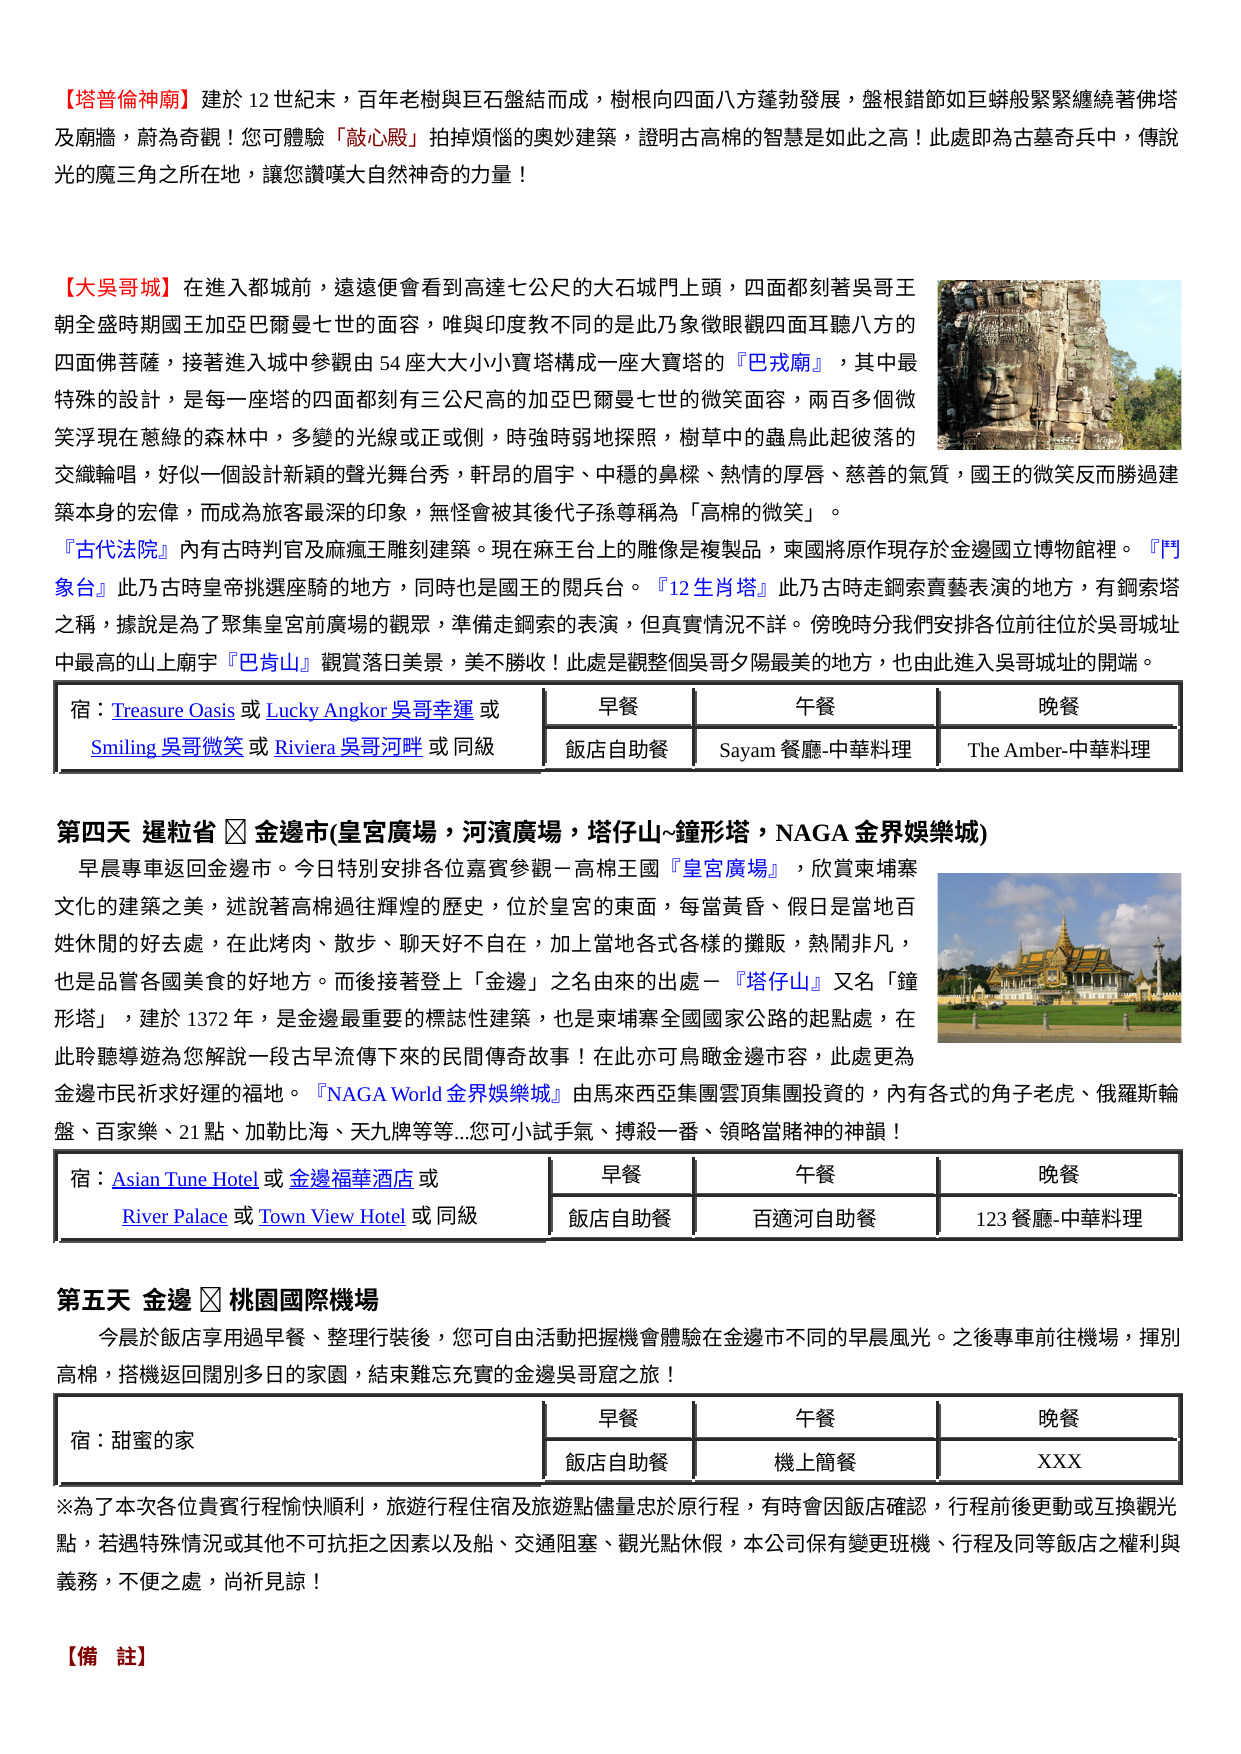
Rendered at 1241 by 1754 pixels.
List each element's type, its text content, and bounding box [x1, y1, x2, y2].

table_cell 機上簡餐 [694, 1443, 937, 1480]
table_cell 百適河自助餐 [694, 1199, 937, 1236]
table_header 午餐 [694, 685, 937, 724]
table_header 宿：Treasure Oasis 或 Lucky Angkor吳哥幸運 或 Smiling吳哥微笑 或 Riviera吳哥河畔 或 同級 [59, 685, 544, 768]
text 【大吳哥城】在進入都城前，遠遠便會看到高達的大石城門上頭，四面都刻著吳哥王朝全盛時期國王加亞巴爾曼七世的面容，唯與印度教不同的是此乃象徵眼觀四面耳聽八方的四面佛菩薩，接著進入城中參觀由54座大大小小寶塔構成一座大寶塔的『巴戎廟』，其中最特殊的設計，是每一座塔的四面都刻有高的加亞巴爾曼七世的微笑面容，兩百多個微笑浮現在蔥綠的森林中，多變的光線或正或側，時強時弱地探照，樹草中的蟲鳥此起彼落的交織輪唱，好似一個設計新穎的聲光舞台秀，軒昂的眉宇、中穩的鼻樑、熱情的厚唇、慈善的氣質，國王的微笑反而勝過建築本身的宏偉，而成為旅客最深的印象，無怪會被其後代子孫尊稱為「高棉的微笑」。 [54, 268, 1181, 530]
table_cell The Amber-中華料理 [938, 724, 1180, 768]
table_header 晚餐 [938, 1397, 1178, 1436]
table_cell 飯店自助餐 [544, 1443, 694, 1480]
table_header 午餐 [694, 1397, 937, 1436]
table_header 早餐 [544, 685, 694, 724]
table_cell Sayam餐廳-中華料理 [694, 730, 937, 768]
text ※為了本次各位貴賓行程愉快順利，旅遊行程住宿及旅遊點儘量忠於原行程，有時會因飯店確認，行程前後更動或互換觀光點，若遇特殊情況或其他不可抗拒之因素以及船、交通阻塞、觀光點休假，本公司保有變更班機、行程及同等飯店之權利與義務，不便之處，尚祈見諒！ [56, 1486, 1181, 1599]
text 【備 註】 [56, 1636, 1181, 1674]
text 第五天 金邊 桃園國際機場 [56, 1280, 1181, 1318]
text 『古代法院』內有古時判官及麻瘋王雕刻建築。現在痳王台上的雕像是複製品，柬國將原作現存於金邊國立博物館裡。『鬥象台』此乃古時皇帝挑選座騎的地方，同時也是國王的閱兵台。『12生肖塔』此乃古時走鋼索賣藝表演的地方，有鋼索塔之稱，據說是為了聚集皇宮前廣場的觀眾，準備走鋼索的表演，但真實情況不詳。傍晚時分我們安排各位前往位於吳哥城址中最高的山上廟宇『巴肯山』觀賞落日美景，美不勝收！此處是觀整個吳哥夕陽最美的地方，也由此進入吳哥城址的開端。 [54, 530, 1181, 680]
picture [937, 873, 1182, 1043]
text 【塔普倫神廟】建於12世紀末，百年老樹與巨石盤結而成，樹根向四面八方蓬勃發展，盤根錯節如巨蟒般緊緊纏繞著佛塔及廟牆，蔚為奇觀！您可體驗「敲心殿」拍掉煩惱的奧妙建築，證明古高棉的智慧是如此之高！此處即為古墓奇兵中，傳說光的魔三角之所在地，讓您讚嘆大自然神奇的力量！ [54, 80, 1181, 193]
table_header 早餐 [544, 1397, 694, 1436]
table_header 宿：甜蜜的家 [59, 1397, 544, 1480]
table_header 晚餐 [938, 1154, 1178, 1193]
table_cell 飯店自助餐 [550, 1199, 694, 1236]
text 今晨於飯店享用過早餐、整理行裝後，您可自由活動把握機會體驗在金邊市不同的早晨風光。之後專車前往機場，揮別高棉，搭機返回闊別多日的家園，結束難忘充實的金邊吳哥窟之旅！ [56, 1318, 1181, 1393]
table_header 晚餐 [938, 685, 1178, 724]
table_header 午餐 [694, 1154, 937, 1193]
table_header 早餐 [550, 1154, 694, 1193]
table_cell 飯店自助餐 [544, 730, 694, 768]
text 早晨專車返回金邊市。今日特別安排各位嘉賓參觀－高棉王國『皇宮廣場』，欣賞柬埔寨文化的建築之美，述說著高棉過往輝煌的歷史，位於皇宮的東面，每當黃昏、假日是當地百姓休閒的好去處，在此烤肉、散步、聊天好不自在，加上當地各式各樣的攤販，熱鬧非凡，也是品嘗各國美食的好地方。而後接著登上「金邊」之名由來的出處－『塔仔山』又名「鐘形塔」，建於1372年，是金邊最重要的標誌性建築，也是柬埔寨全國國家公路的起點處，在此聆聽導遊為您解說一段古早流傳下來的民間傳奇故事！在此亦可鳥瞰金邊市容，此處更為金邊市民祈求好運的福地。『NAGA World金界娛樂城』由馬來西亞集團雲頂集團投資的，內有各式的角子老虎、俄羅斯輪盤、百家樂、21點、加勒比海、天九牌等等...您可小試手氣、搏殺一番、領略當賭神的神韻！ [54, 849, 1181, 1149]
table_cell 123餐廳-中華料理 [938, 1193, 1180, 1236]
table_header 宿：Asian Tune Hotel 或 金邊福華酒店 或 River Palace 或 Town View Hotel 或 同級 [59, 1154, 549, 1236]
table_cell XXX [938, 1436, 1180, 1480]
text 第四天 暹粒省 金邊市(皇宮廣場，河濱廣場，塔仔山~鐘形塔，NAGA金界娛樂城) [56, 811, 1181, 849]
picture [937, 280, 1182, 450]
